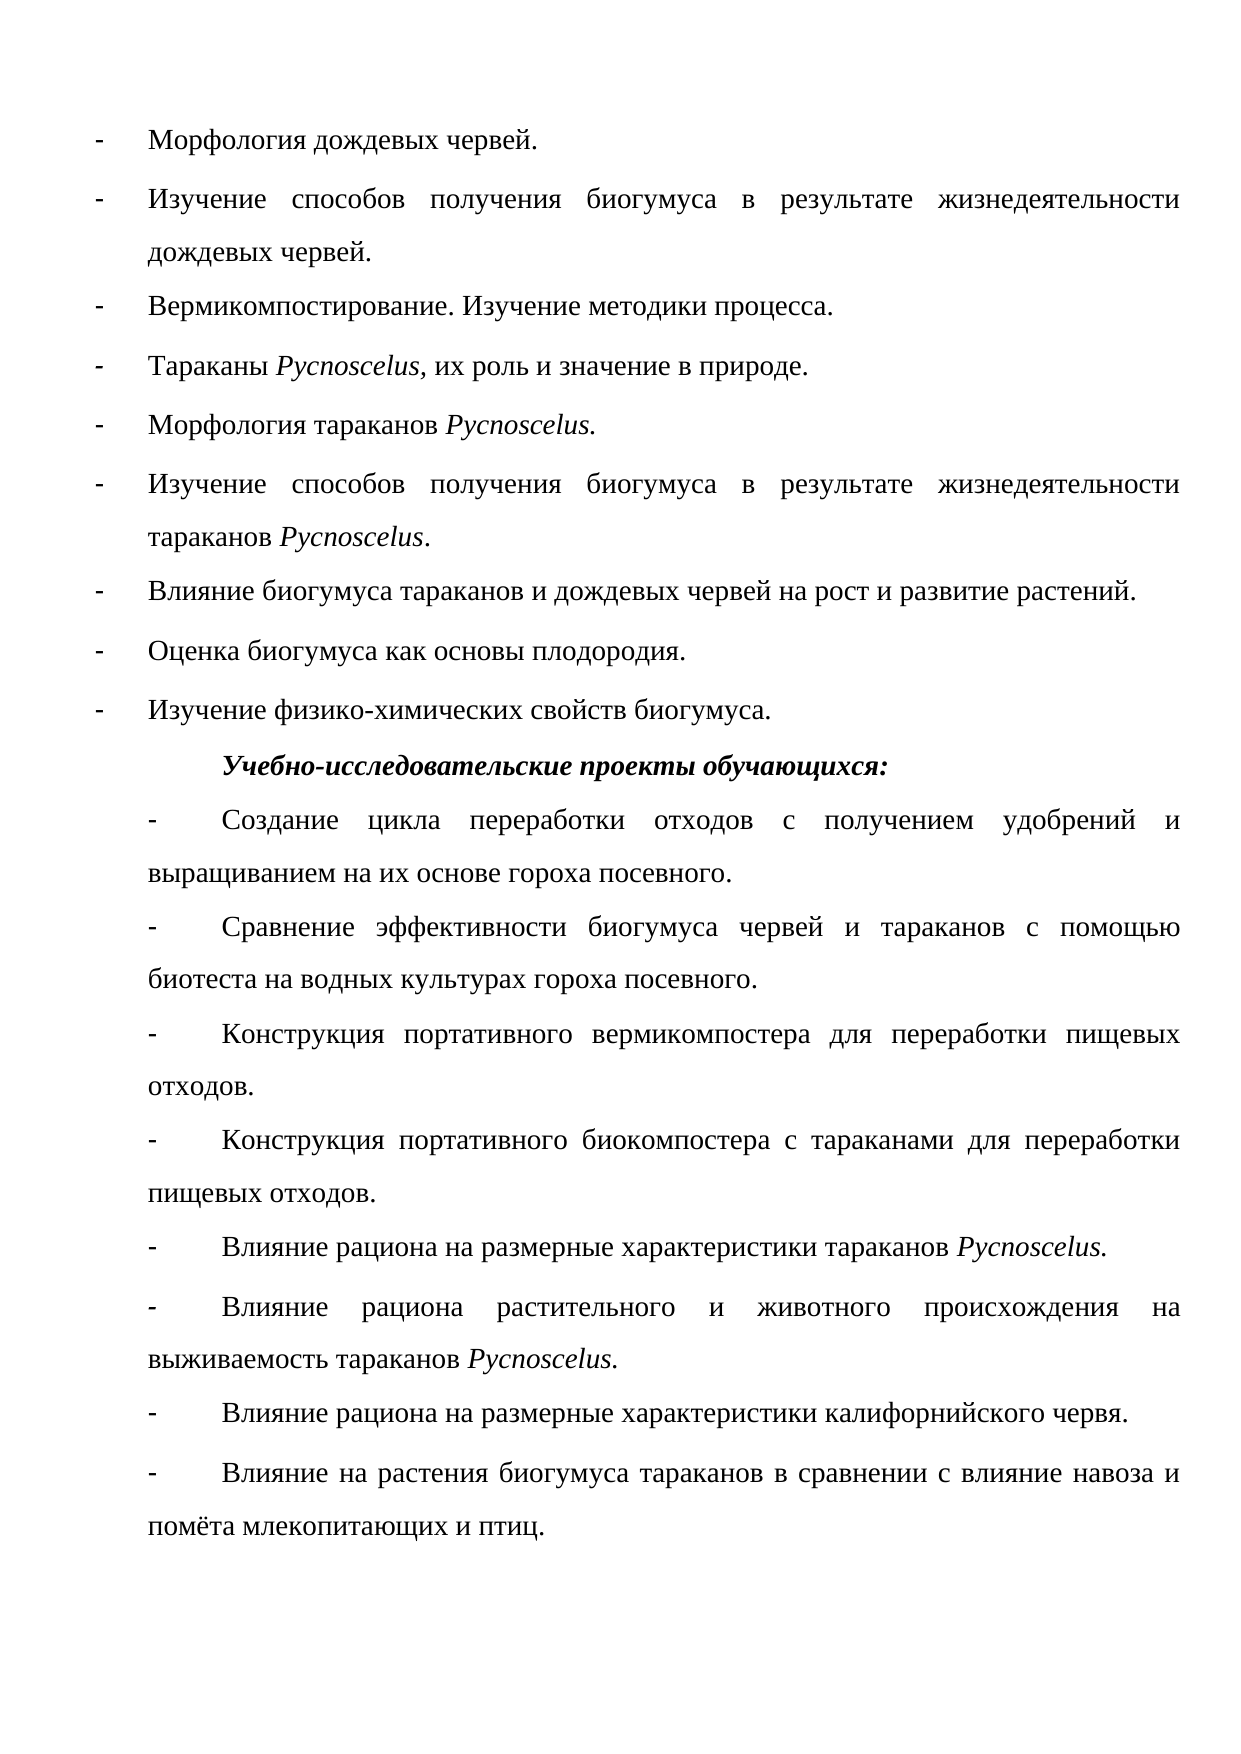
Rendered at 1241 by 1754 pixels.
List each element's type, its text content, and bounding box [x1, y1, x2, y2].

list Оценка биогумуса как основы плодородия. [94, 629, 1181, 669]
list Изучение способов получения биогумуса в результате жизнедеятельности тараканов Pycnoscelus. [94, 463, 1181, 553]
list Морфология дождевых червей. [94, 118, 1181, 158]
list Сравнение эффективности биогумуса червей и тараканов с помощью биотеста на водных культурах гороха посевного. [148, 905, 1181, 995]
list Влияние рациона на размерные характеристики калифорнийского червя. [148, 1392, 1181, 1431]
list Влияние рациона на размерные характеристики тараканов Pycnoscelus. [148, 1225, 1181, 1265]
list Влияние биогумуса тараканов и дождевых червей на рост и развитие растений. [94, 569, 1181, 609]
list Конструкция портативного биокомпостера с тараканами для переработки пищевых отходов. [148, 1119, 1181, 1209]
list Тараканы Pycnoscelus, их роль и значение в природе. [94, 344, 1181, 383]
list Влияние рациона растительного и животного происхождения на выживаемость тараканов Pycnoscelus. [148, 1285, 1181, 1375]
list Изучение способов получения биогумуса в результате жизнедеятельности дождевых червей. [94, 178, 1181, 268]
list Конструкция портативного вермикомпостера для переработки пищевых отходов. [148, 1012, 1181, 1102]
list Изучение физико-химических свойств биогумуса. [94, 688, 1181, 728]
list Влияние на растения биогумуса тараканов в сравнении с влияние навоза и помёта млекопитающих и птиц. [148, 1451, 1181, 1541]
list Создание цикла переработки отходов с получением удобрений и выращиванием на их основе гороха посевного. [148, 798, 1181, 888]
text Учебно-исследовательские проекты обучающихся: [148, 748, 1181, 782]
list Морфология тараканов Pycnoscelus. [94, 403, 1181, 443]
list Вермикомпостирование. Изучение методики процесса. [94, 284, 1181, 324]
